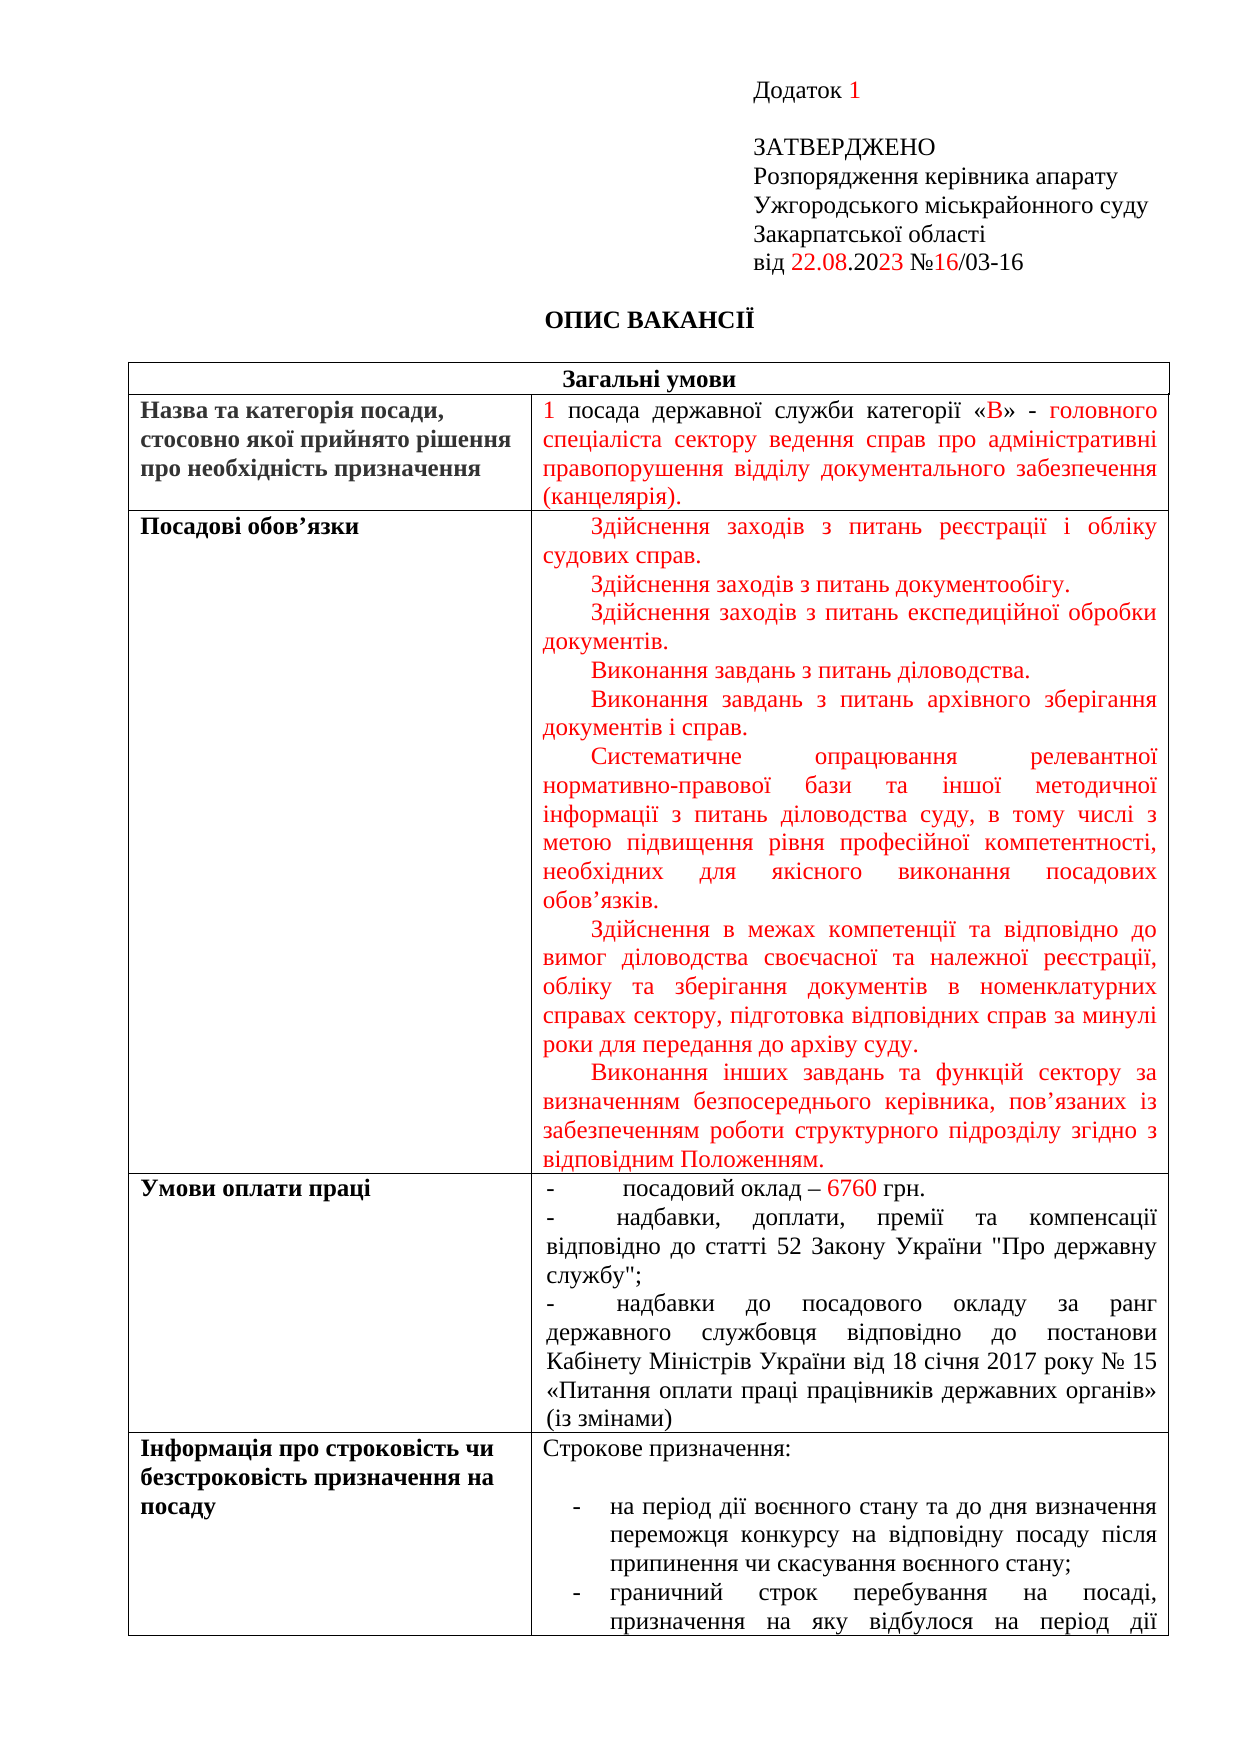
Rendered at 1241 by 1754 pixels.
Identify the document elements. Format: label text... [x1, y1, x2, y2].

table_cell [129, 1433, 531, 1634]
text ЗАТВЕРДЖЕНО [753, 132, 1152, 161]
text Закарпатської області від 22.08.2023 №16/03-16 [753, 219, 1152, 276]
table_cell Посадові обов’язки [129, 511, 531, 1172]
text Розпорядження керівника апарату [753, 161, 1152, 190]
table_cell 1 посада державної служби категорії «В» - головного спеціаліста сектору ведення справ про адміністративні правопорушення відділу документального забезпечення (канцелярія). [532, 395, 1168, 510]
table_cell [532, 1433, 1168, 1634]
table_header Загальні умови [129, 363, 1169, 394]
text Ужгородського міськрайонного суду [753, 190, 1152, 219]
table_cell Умови оплати праці [129, 1174, 531, 1432]
table_cell посадовий оклад – 6760 грн. надбавки, доплати, премії та компенсації відповідно до статті 52 Закону України "Про державну службу"; надбавки до посадового окладу за ранг державного службовця відповідно до постанови Кабінету Міністрів України від 18 січня 2017 року № 15 «Питання оплати праці працівників державних органів» (із змінами) [532, 1174, 1168, 1432]
table_cell Назва та категорія посади, стосовно якої прийнято рішення про необхідність призначення [129, 395, 531, 510]
table_cell Здійснення заходів з питань реєстрації і обліку судових справ. Здійснення заходів з питань документообігу. Здійснення заходів з питань експедиційної обробки документів. Виконання завдань з питань діловодства. Виконання завдань з питань архівного зберігання документів і справ. Систематичне опрацювання релевантної нормативно-правової бази та іншої методичної інформації з питань діловодства суду, в тому числі з метою підвищення рівня професійної компетентності, необхідних для якісного виконання посадових обов’язків. Здійснення в межах компетенції та відповідно до вимог діловодства своєчасної та належної реєстрації, обліку та зберігання документів в номенклатурних справах сектору, підготовка відповідних справ за минулі роки для передання до архіву суду. Виконання інших завдань та функцій сектору за визначенням безпосереднього керівника, пов’язаних із забезпеченням роботи структурного підрозділу згідно з відповідним Положенням. [532, 511, 1168, 1172]
text Додаток 1 [753, 75, 1152, 132]
text ОПИС ВАКАНСІЇ [148, 305, 1152, 334]
